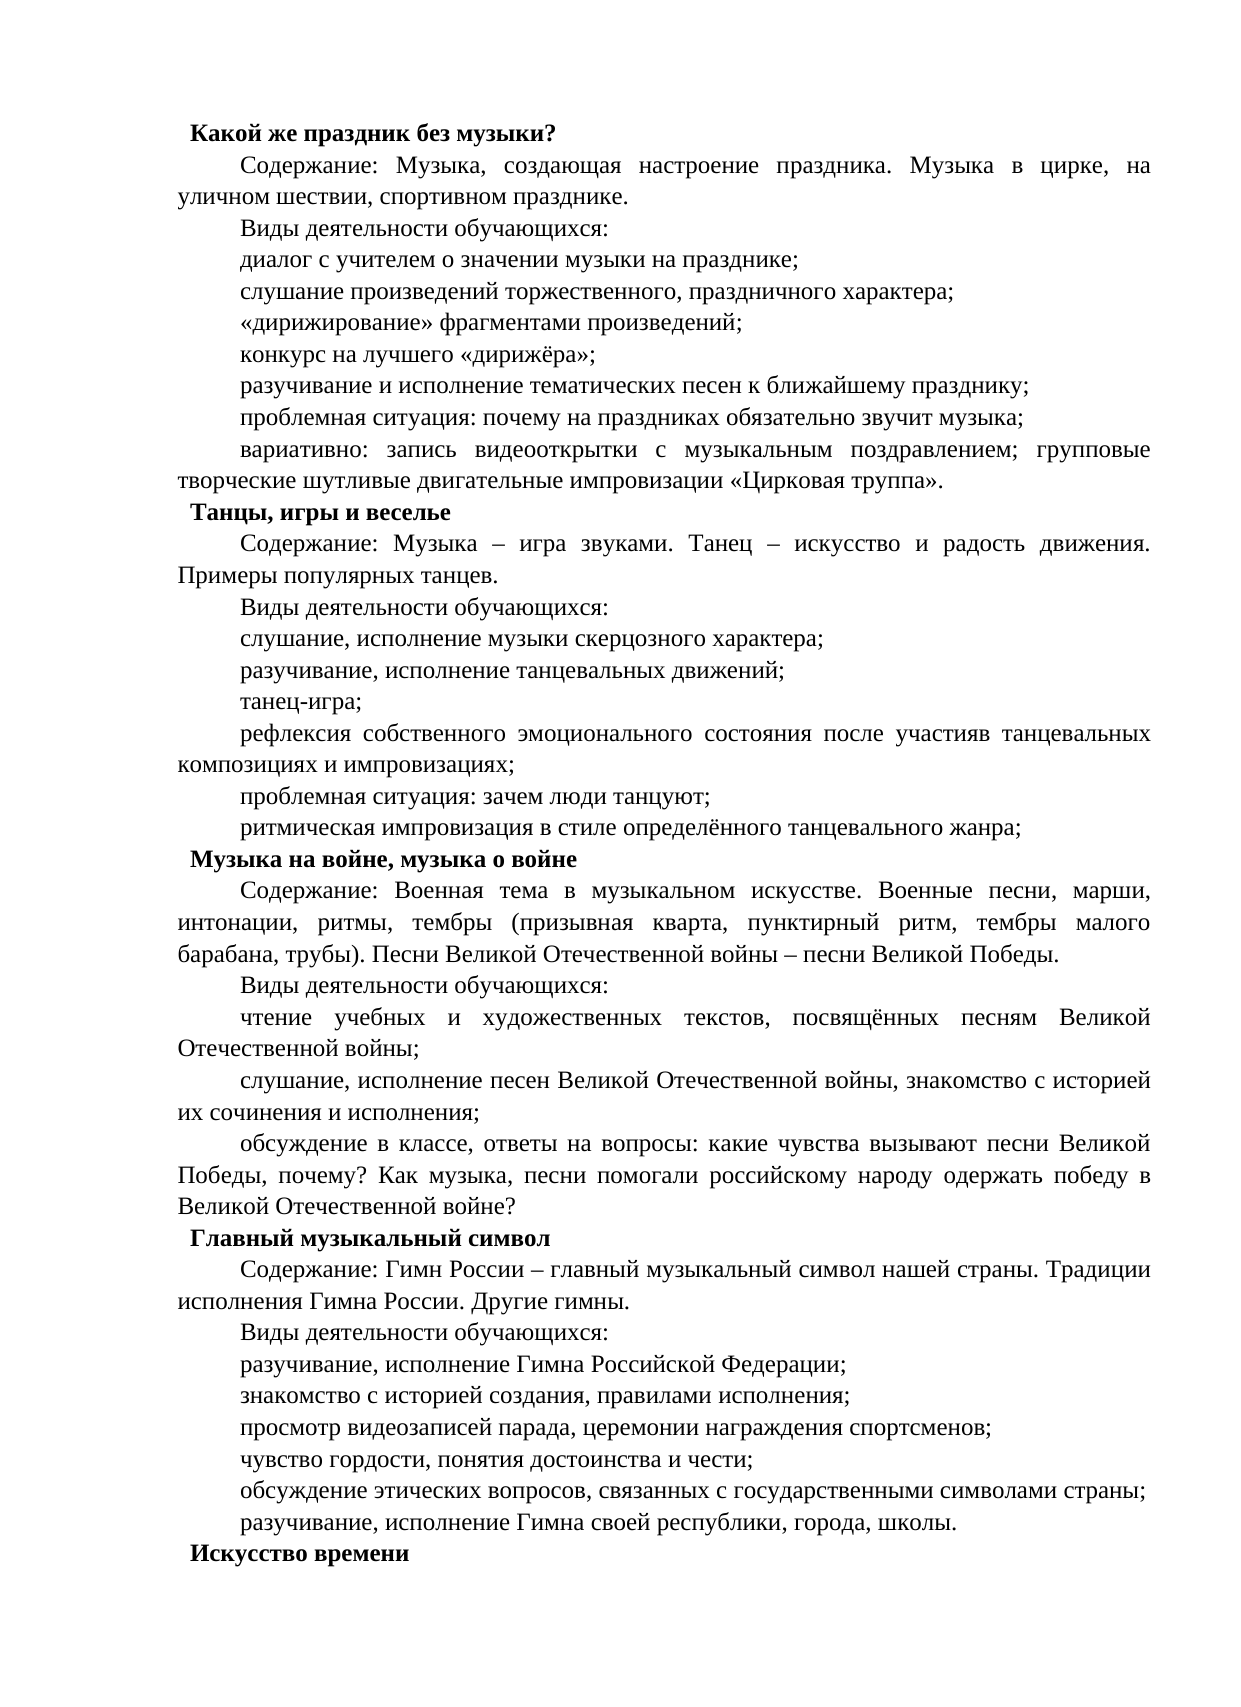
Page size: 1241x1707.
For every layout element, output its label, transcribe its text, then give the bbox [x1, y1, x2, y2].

text слушание произведений торжественного, праздничного характера; [177, 276, 1152, 305]
text Содержание: Гимн России – главный музыкальный символ нашей страны. Традиции исполнения Гимна России. Другие гимны. [177, 1254, 1152, 1315]
text Содержание: Военная тема в музыкальном искусстве. Военные песни, марши, интонации, ритмы, тембры (призывная кварта, пунктирный ритм, тембры малого барабана, трубы). Песни Великой Отечественной войны – песни Великой Победы. [177, 876, 1152, 967]
text рефлексия собственного эмоционального состояния после участияв танцевальных композициях и импровизациях; [177, 718, 1152, 778]
text Музыка на войне, музыка о войне [190, 844, 1152, 873]
text диалог с учителем о значении музыки на празднике; [177, 244, 1152, 273]
text разучивание, исполнение Гимна Российской Федерации; [177, 1349, 1152, 1378]
text Искусство времени [190, 1538, 1152, 1567]
text чтение учебных и художественных текстов, посвящённых песням Великой Отечественной войны; [177, 1002, 1152, 1062]
text проблемная ситуация: зачем люди танцуют; [177, 781, 1152, 810]
text Какой же праздник без музыки? [190, 118, 1152, 147]
text Танцы, игры и веселье [190, 497, 1152, 526]
text слушание, исполнение песен Великой Отечественной войны, знакомство с историей их сочинения и исполнения; [177, 1065, 1152, 1125]
text знакомство с историей создания, правилами исполнения; [177, 1381, 1152, 1409]
text «дирижирование» фрагментами произведений; [177, 307, 1152, 336]
text вариативно: запись видеооткрытки с музыкальным поздравлением; групповые творческие шутливые двигательные импровизации «Цирковая труппа». [177, 434, 1152, 494]
text конкурс на лучшего «дирижёра»; [177, 339, 1152, 368]
text слушание, исполнение музыки скерцозного характера; [177, 623, 1152, 652]
text проблемная ситуация: почему на праздниках обязательно звучит музыка; [177, 402, 1152, 431]
text Виды деятельности обучающихся: [177, 1317, 1152, 1346]
text разучивание, исполнение танцевальных движений; [177, 655, 1152, 683]
text разучивание и исполнение тематических песен к ближайшему празднику; [177, 371, 1152, 399]
text обсуждение этических вопросов, связанных с государственными символами страны; [177, 1475, 1152, 1504]
text Содержание: Музыка, создающая настроение праздника. Музыка в цирке, на уличном шествии, спортивном празднике. [177, 150, 1152, 210]
text Виды деятельности обучающихся: [177, 592, 1152, 620]
text ритмическая импровизация в стиле определённого танцевального жанра; [177, 812, 1152, 841]
text Виды деятельности обучающихся: [177, 213, 1152, 242]
text Содержание: Музыка – игра звуками. Танец – искусство и радость движения. Примеры популярных танцев. [177, 528, 1152, 589]
text чувство гордости, понятия достоинства и чести; [177, 1444, 1152, 1472]
text разучивание, исполнение Гимна своей республики, города, школы. [177, 1507, 1152, 1536]
text танец-игра; [177, 686, 1152, 715]
text обсуждение в классе, ответы на вопросы: какие чувства вызывают песни Великой Победы, почему? Как музыка, песни помогали российскому народу одержать победу в Великой Отечественной войне? [177, 1128, 1152, 1220]
text просмотр видеозаписей парада, церемонии награждения спортсменов; [177, 1412, 1152, 1441]
text Виды деятельности обучающихся: [177, 970, 1152, 999]
text Главный музыкальный символ [190, 1223, 1152, 1252]
